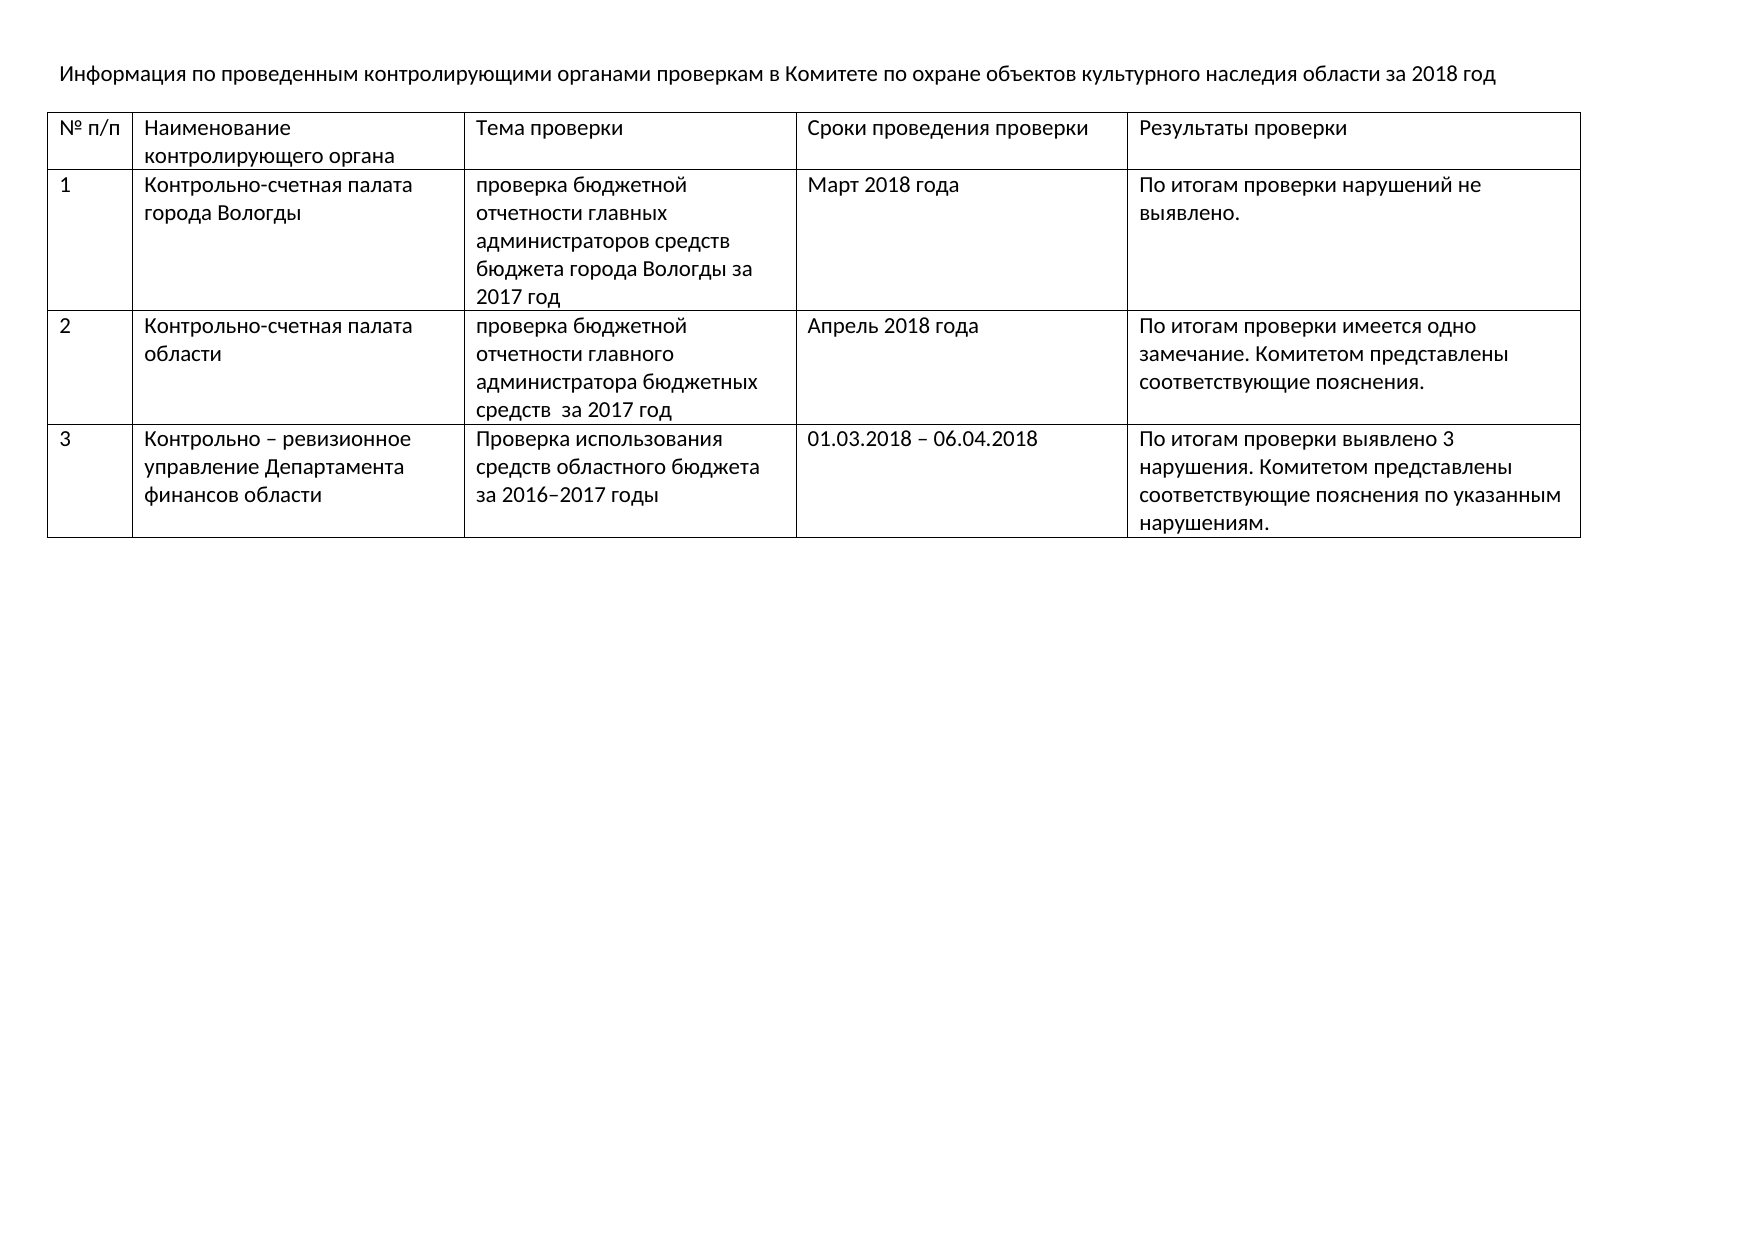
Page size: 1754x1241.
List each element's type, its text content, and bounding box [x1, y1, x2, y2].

table_header Сроки проведения проверки [797, 113, 1127, 169]
table_cell Контрольно-счетная палата области [133, 311, 464, 423]
table_header Тема проверки [465, 113, 796, 169]
table_cell Контрольно – ревизионное управление Департамента финансов области [133, 425, 464, 537]
table_cell Проверка использования средств областного бюджета за 2016–2017 годы [465, 425, 796, 537]
table_cell По итогам проверки нарушений не выявлено. [1128, 170, 1580, 310]
table_cell 1 [48, 170, 132, 310]
table_cell проверка бюджетной отчетности главных администраторов средств бюджета города Вологды за 2017 год [465, 170, 796, 310]
table_cell Март 2018 года [797, 170, 1127, 310]
table_cell По итогам проверки выявлено 3 нарушения. Комитетом представлены соответствующие пояснения по указанным нарушениям. [1128, 425, 1580, 537]
table_cell Апрель 2018 года [797, 311, 1127, 423]
table_cell Контрольно-счетная палата города Вологды [133, 170, 464, 310]
table_cell 3 [48, 425, 132, 537]
text Информация по проведенным контролирующими органами проверкам в Комитете по охране объектов культурного наследия области за 2018 год [59, 59, 1695, 87]
table_cell По итогам проверки имеется одно замечание. Комитетом представлены соответствующие пояснения. [1128, 311, 1580, 423]
table_header Результаты проверки [1128, 113, 1580, 169]
table_cell проверка бюджетной отчетности главного администратора бюджетных средств за 2017 год [465, 311, 796, 423]
table_header Наименование контролирующего органа [133, 113, 464, 169]
table_cell 2 [48, 311, 132, 423]
table_header № п/п [48, 113, 132, 169]
table_cell 01.03.2018 – 06.04.2018 [797, 425, 1127, 537]
